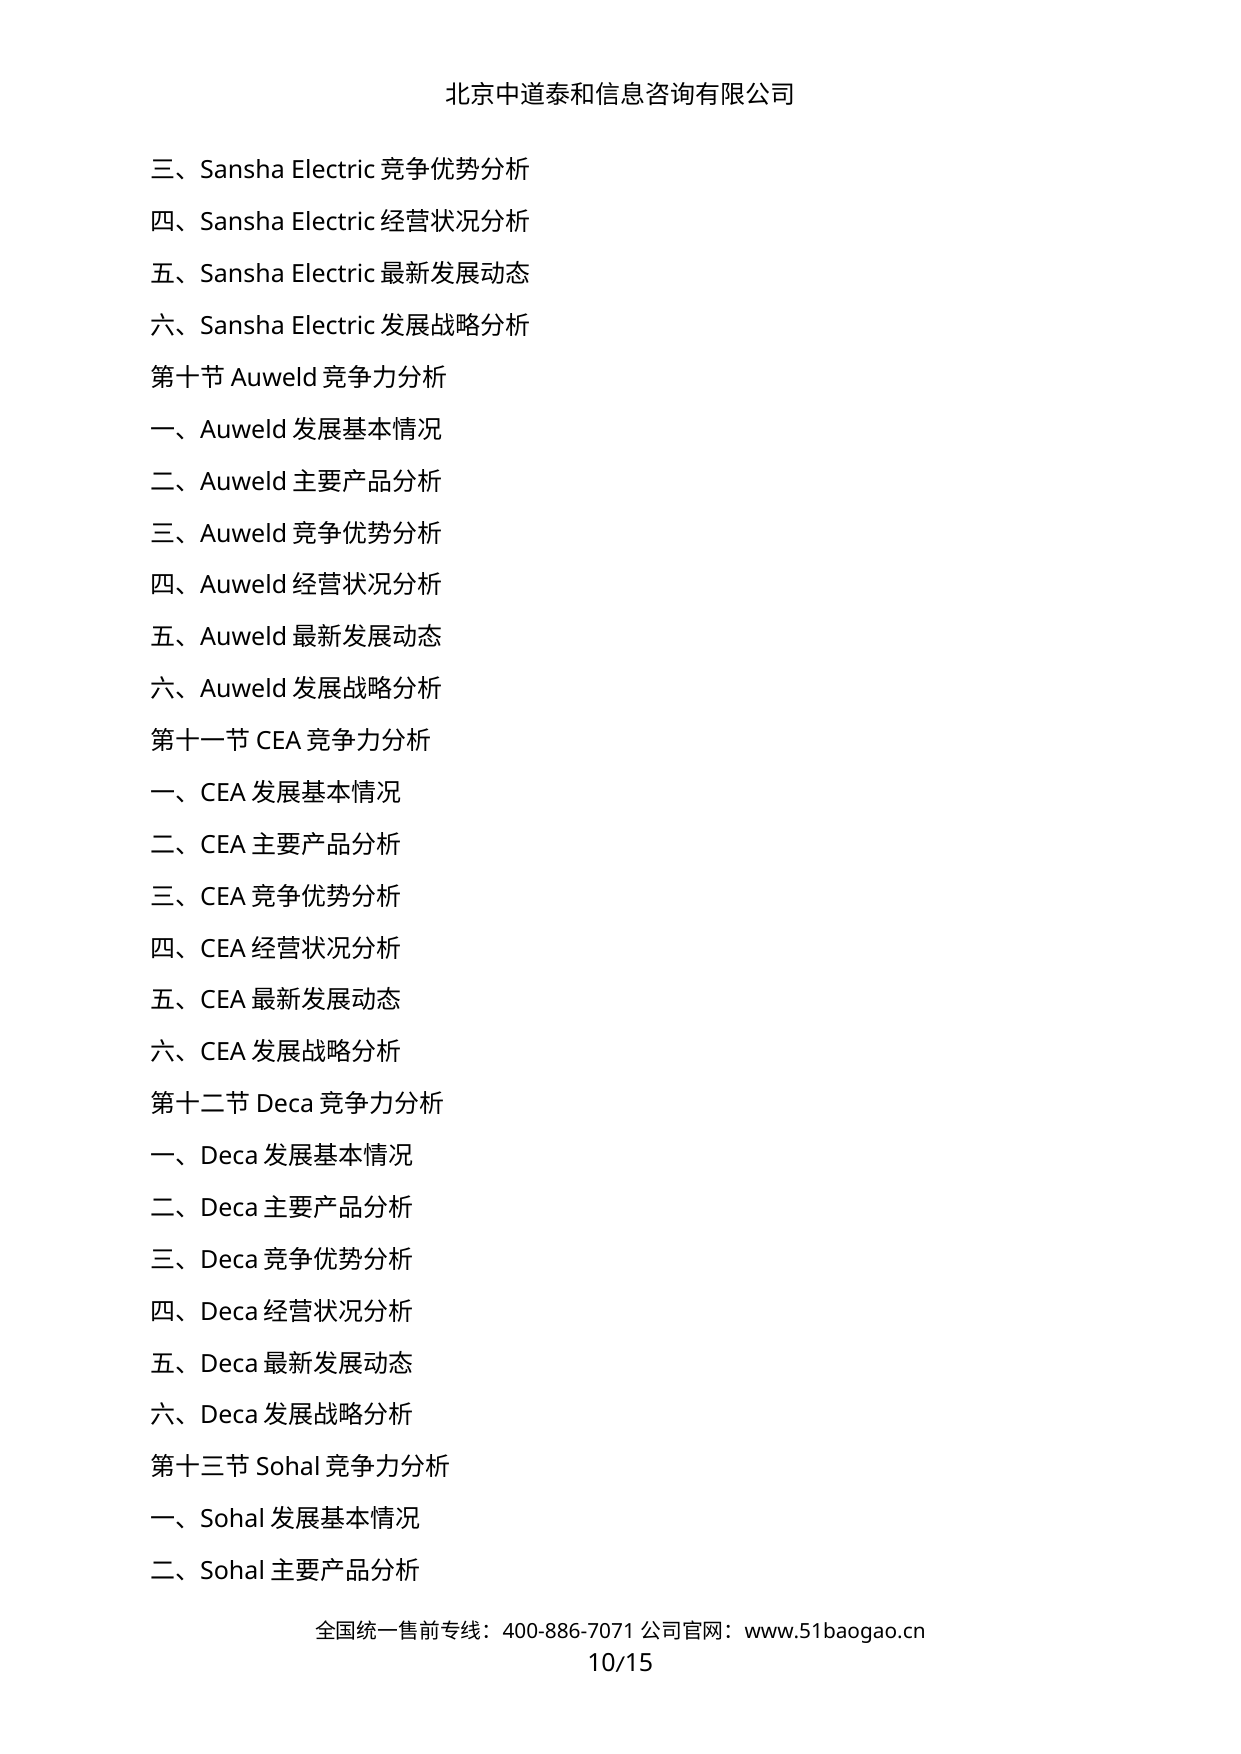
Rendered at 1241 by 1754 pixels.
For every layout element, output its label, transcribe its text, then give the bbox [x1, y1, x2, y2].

text 第十三节 Sohal竞争力分析 [150, 1447, 1090, 1483]
text 三、Deca竞争优势分析 [150, 1239, 1090, 1276]
text 第十二节 Deca竞争力分析 [150, 1084, 1090, 1120]
text 五、Auweld最新发展动态 [150, 617, 1090, 653]
text 五、Sansha Electric最新发展动态 [150, 254, 1090, 290]
text 四、Deca经营状况分析 [150, 1291, 1090, 1327]
text 六、Sansha Electric发展战略分析 [150, 306, 1090, 342]
text 二、Auweld主要产品分析 [150, 461, 1090, 497]
text 二、CEA主要产品分析 [150, 824, 1090, 861]
text 三、Auweld竞争优势分析 [150, 513, 1090, 549]
text 四、CEA经营状况分析 [150, 928, 1090, 964]
text 六、CEA发展战略分析 [150, 1032, 1090, 1068]
text 一、Deca发展基本情况 [150, 1136, 1090, 1172]
text 四、Sansha Electric经营状况分析 [150, 202, 1090, 238]
text 六、Auweld发展战略分析 [150, 669, 1090, 705]
text 第十一节 CEA竞争力分析 [150, 721, 1090, 757]
text 五、CEA最新发展动态 [150, 980, 1090, 1016]
text 六、Deca发展战略分析 [150, 1395, 1090, 1431]
text 一、Auweld发展基本情况 [150, 409, 1090, 446]
text 二、Deca主要产品分析 [150, 1187, 1090, 1224]
text 第十节 Auweld竞争力分析 [150, 357, 1090, 394]
text 一、CEA发展基本情况 [150, 772, 1090, 809]
text 三、CEA竞争优势分析 [150, 876, 1090, 912]
text 四、Auweld经营状况分析 [150, 565, 1090, 601]
text 五、Deca最新发展动态 [150, 1343, 1090, 1379]
text 一、Sohal发展基本情况 [150, 1499, 1090, 1535]
text 三、Sansha Electric竞争优势分析 [150, 150, 1090, 186]
text 二、Sohal主要产品分析 [150, 1551, 1090, 1587]
